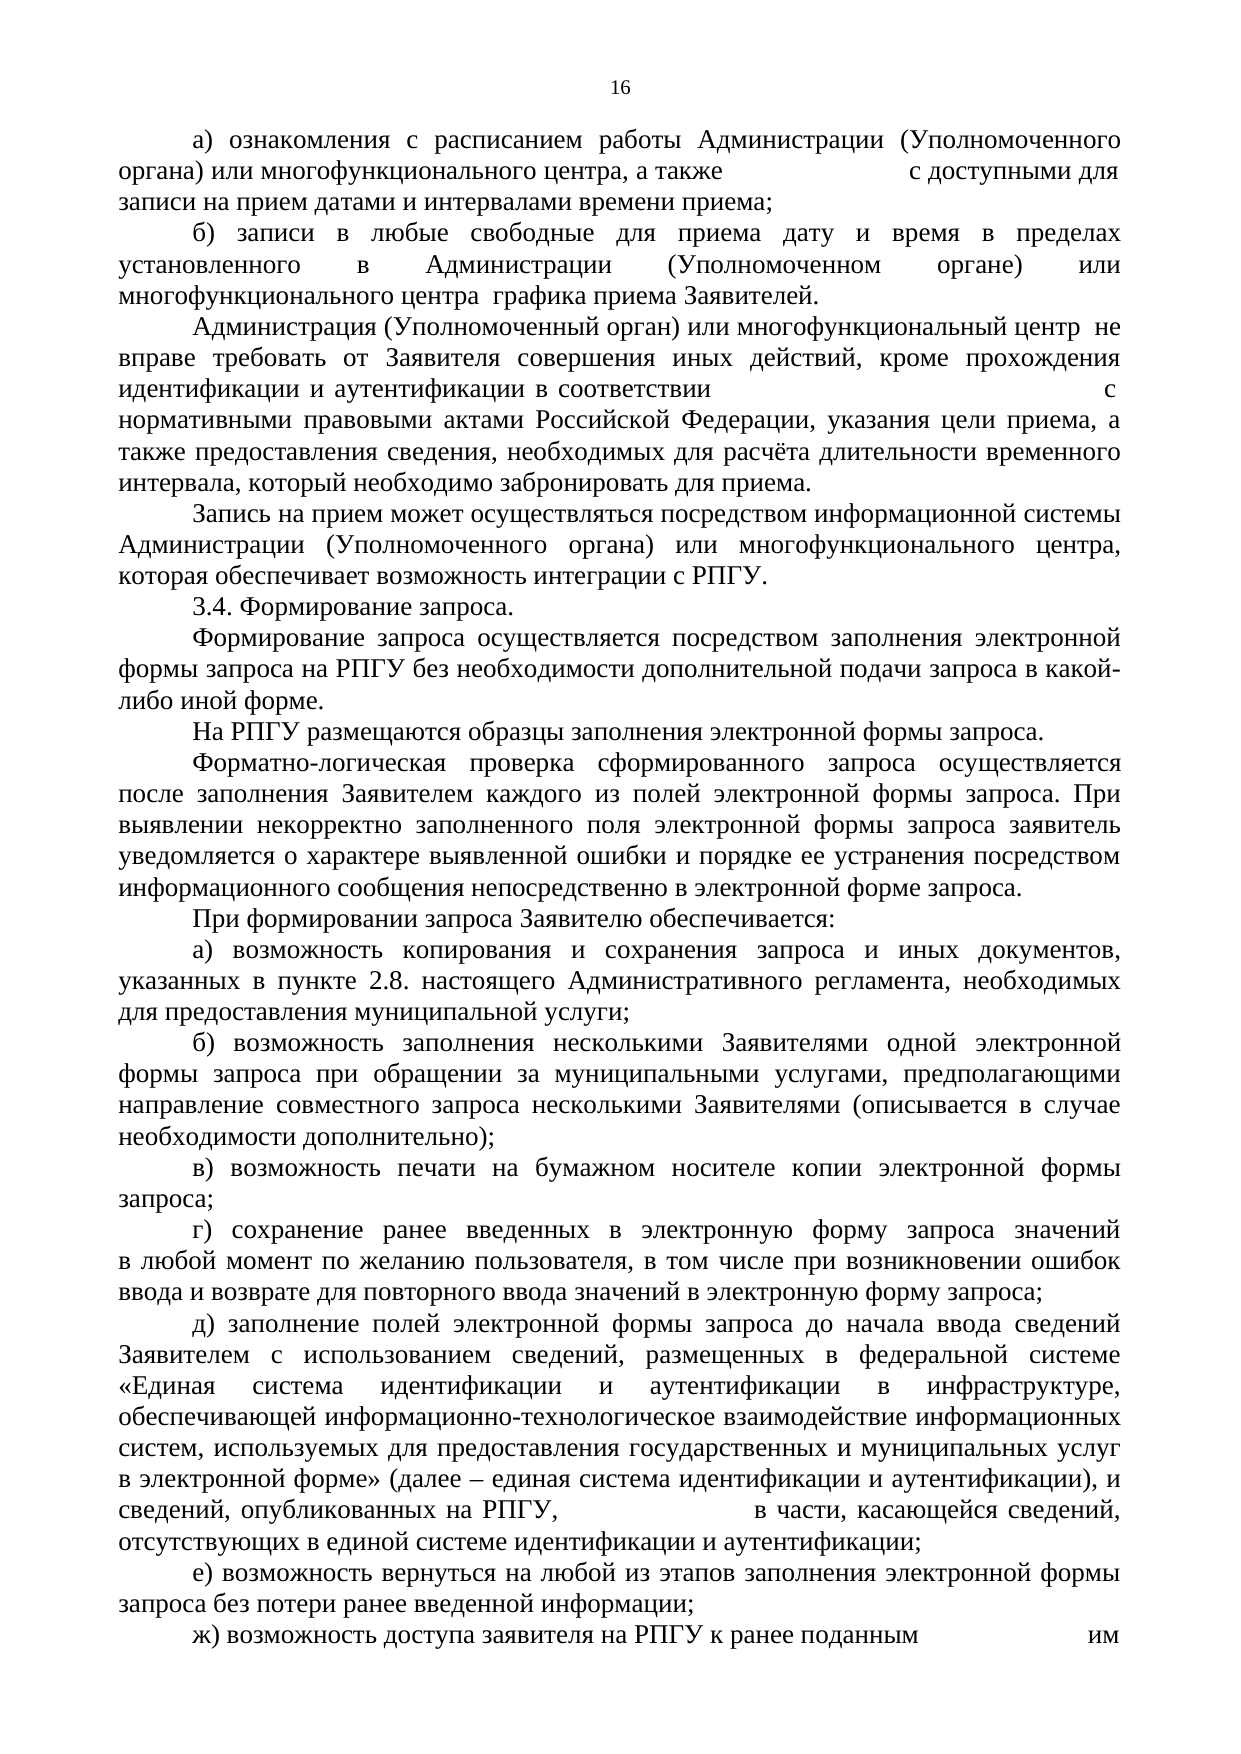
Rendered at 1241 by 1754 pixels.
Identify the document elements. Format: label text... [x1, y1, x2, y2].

text е) возможность вернуться на любой из этапов заполнения электронной формы запроса без потери ранее введенной информации; [118, 1400, 1122, 1462]
text Запись на прием может осуществляться посредством информационной системы Администрации (Уполномоченного органа) или многофункционального центра, которая обеспечивает возможность интеграции с РПГУ. [118, 341, 1122, 434]
text ж) возможность доступа заявителя на РПГУ к ранее поданным им запросам в течение не менее одного года, а также частично сформированных запросов – в течение не менее 3 месяцев. [118, 1462, 1122, 1556]
text в) возможность печати на бумажном носителе копии электронной формы запроса; [118, 995, 1122, 1057]
text При формировании запроса Заявителю обеспечивается: [118, 746, 1122, 777]
text Формирование запроса осуществляется посредством заполнения электронной формы запроса на РПГУ без необходимости дополнительной подачи запроса в какой-либо иной форме. [118, 466, 1122, 559]
text д) заполнение полей электронной формы запроса до начала ввода сведений Заявителем с использованием сведений, размещенных в федеральной системе «Единая система идентификации и аутентификации в инфраструктуре, обеспечивающей информационно-технологическое взаимодействие информационных систем, используемых для предоставления государственных и муниципальных услуг в электронной форме» (далее – единая система идентификации и аутентификации), и сведений, опубликованных на РПГУ, в части, касающейся сведений, отсутствующих в единой системе идентификации и аутентификации; [118, 1151, 1122, 1400]
text б) возможность заполнения несколькими Заявителями одной электронной формы запроса при обращении за муниципальными услугами, предполагающими направление совместного запроса несколькими Заявителями (описывается в случае необходимости дополнительно); [118, 871, 1122, 995]
text Сформированный и подписанный запрос и иные документы, необходимые для предоставления муниципальной услуги, направляются в Администрацию (Уполномоченный орган) посредством РПГУ. [118, 1556, 1122, 1649]
text Форматно-логическая проверка сформированного запроса осуществляется после заполнения Заявителем каждого из полей электронной формы запроса. При выявлении некорректно заполненного поля электронной формы запроса заявитель уведомляется о характере выявленной ошибки и порядке ее устранения посредством информационного сообщения непосредственно в электронной форме запроса. [118, 590, 1122, 746]
text г) сохранение ранее введенных в электронную форму запроса значений в любой момент по желанию пользователя, в том числе при возникновении ошибок ввода и возврате для повторного ввода значений в электронную форму запроса; [118, 1057, 1122, 1151]
text На РПГУ размещаются образцы заполнения электронной формы запроса. [118, 559, 1122, 590]
text а) возможность копирования и сохранения запроса и иных документов, указанных в пункте 2.8. настоящего Административного регламента, необходимых для предоставления муниципальной услуги; [118, 777, 1122, 871]
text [118, 123, 1122, 154]
text 3.4. Формирование запроса. [118, 434, 1122, 466]
text Администрация (Уполномоченный орган) или многофункциональный центр не вправе требовать от Заявителя совершения иных действий, кроме прохождения идентификации и аутентификации в соответствии с нормативными правовыми актами Российской Федерации, указания цели приема, а также предоставления сведения, необходимых для расчёта длительности временного интервала, который необходимо забронировать для приема. [118, 154, 1122, 341]
